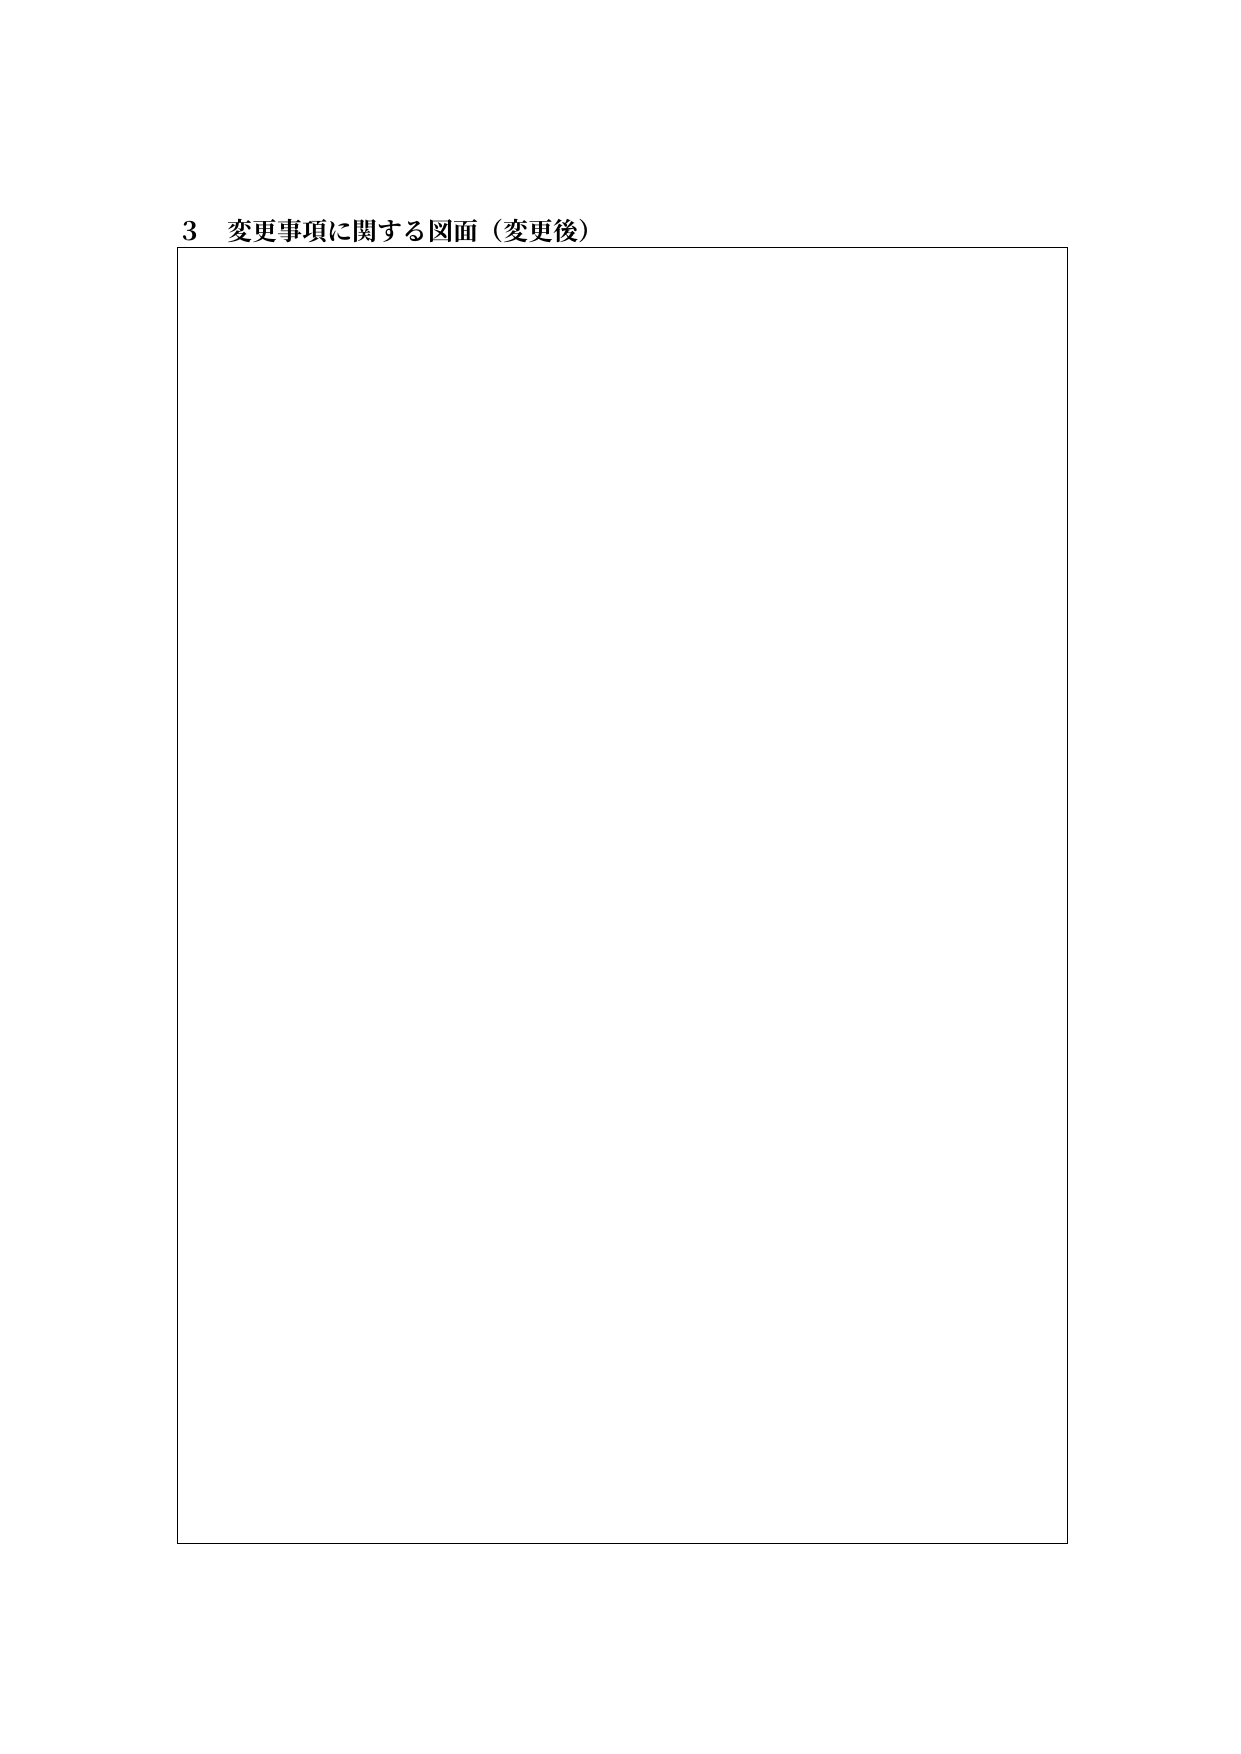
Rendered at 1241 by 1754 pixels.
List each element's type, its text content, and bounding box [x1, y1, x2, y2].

table_header [178, 248, 1067, 1543]
text ３ 変更事項に関する図面（変更後） [177, 212, 1068, 247]
